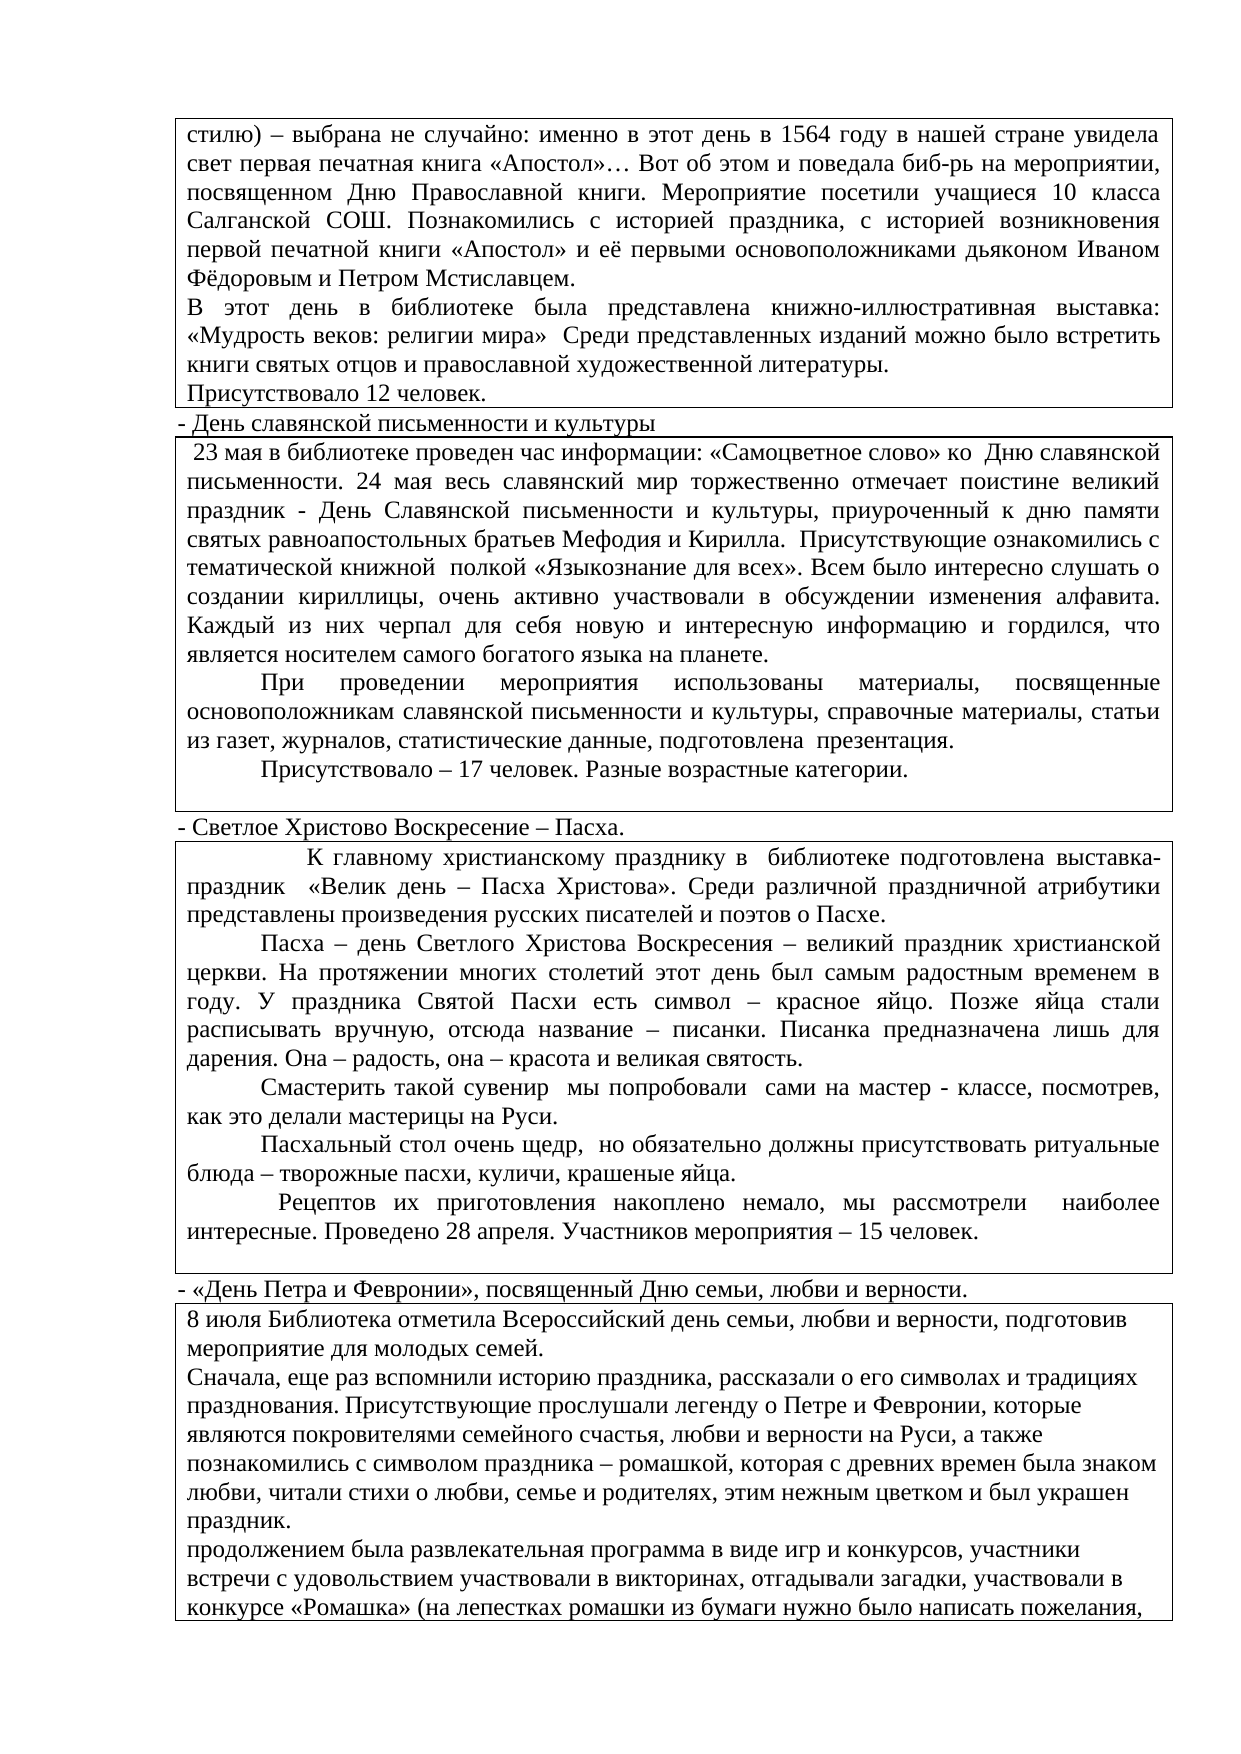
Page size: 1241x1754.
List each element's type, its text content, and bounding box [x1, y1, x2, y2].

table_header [176, 1304, 1172, 1620]
text - Светлое Христово Воскресение – Пасха. [177, 812, 1152, 841]
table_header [176, 119, 1172, 407]
text - День славянской письменности и культуры [177, 408, 1152, 436]
text - «День Петра и Февронии», посвященный Дню семьи, любви и верности. [177, 1274, 1152, 1303]
table_header 23 мая в библиотеке проведен час информации: «Самоцветное слово» ко Дню славянской письменности. 24 мая весь славянский мир торжественно отмечает поистине великий праздник - День Славянской письменности и культуры, приуроченный к дню памяти святых равноапостольных братьев Мефодия и Кирилла. Присутствующие ознакомились с тематической книжной полкой «Языкознание для всех». Всем было интересно слушать о создании кириллицы, очень активно участвовали в обсуждении изменения алфавита. Каждый из них черпал для себя новую и интересную информацию и гордился, что является носителем самого богатого языка на планете. При проведении мероприятия использованы материалы, посвященные основоположникам славянской письменности и культуры, справочные материалы, статьи из газет, журналов, статистические данные, подготовлена презентация. Присутствовало – 17 человек. Разные возрастные категории. [176, 438, 1172, 811]
table_header К главному христианскому празднику в библиотеке подготовлена выставка-праздник «Велик день – Пасха Христова». Среди различной праздничной атрибутики представлены произведения русских писателей и поэтов о Пасхе. Пасха – день Светлого Христова Воскресения – великий праздник христианской церкви. На протяжении многих столетий этот день был самым радостным временем в году. У праздника Святой Пасхи есть символ – красное яйцо. Позже яйца стали расписывать вручную, отсюда название – писанки. Писанка предназначена лишь для дарения. Она – радость, она – красота и великая святость. Смастерить такой сувенир мы попробовали сами на мастер - классе, посмотрев, как это делали мастерицы на Руси. Пасхальный стол очень щедр, но обязательно должны присутствовать ритуальные блюда – творожные пасхи, куличи, крашеные яйца. Рецептов их приготовления накоплено немало, мы рассмотрели наиболее интересные. Проведено 28 апреля. Участников мероприятия – 15 человек. [176, 842, 1172, 1273]
